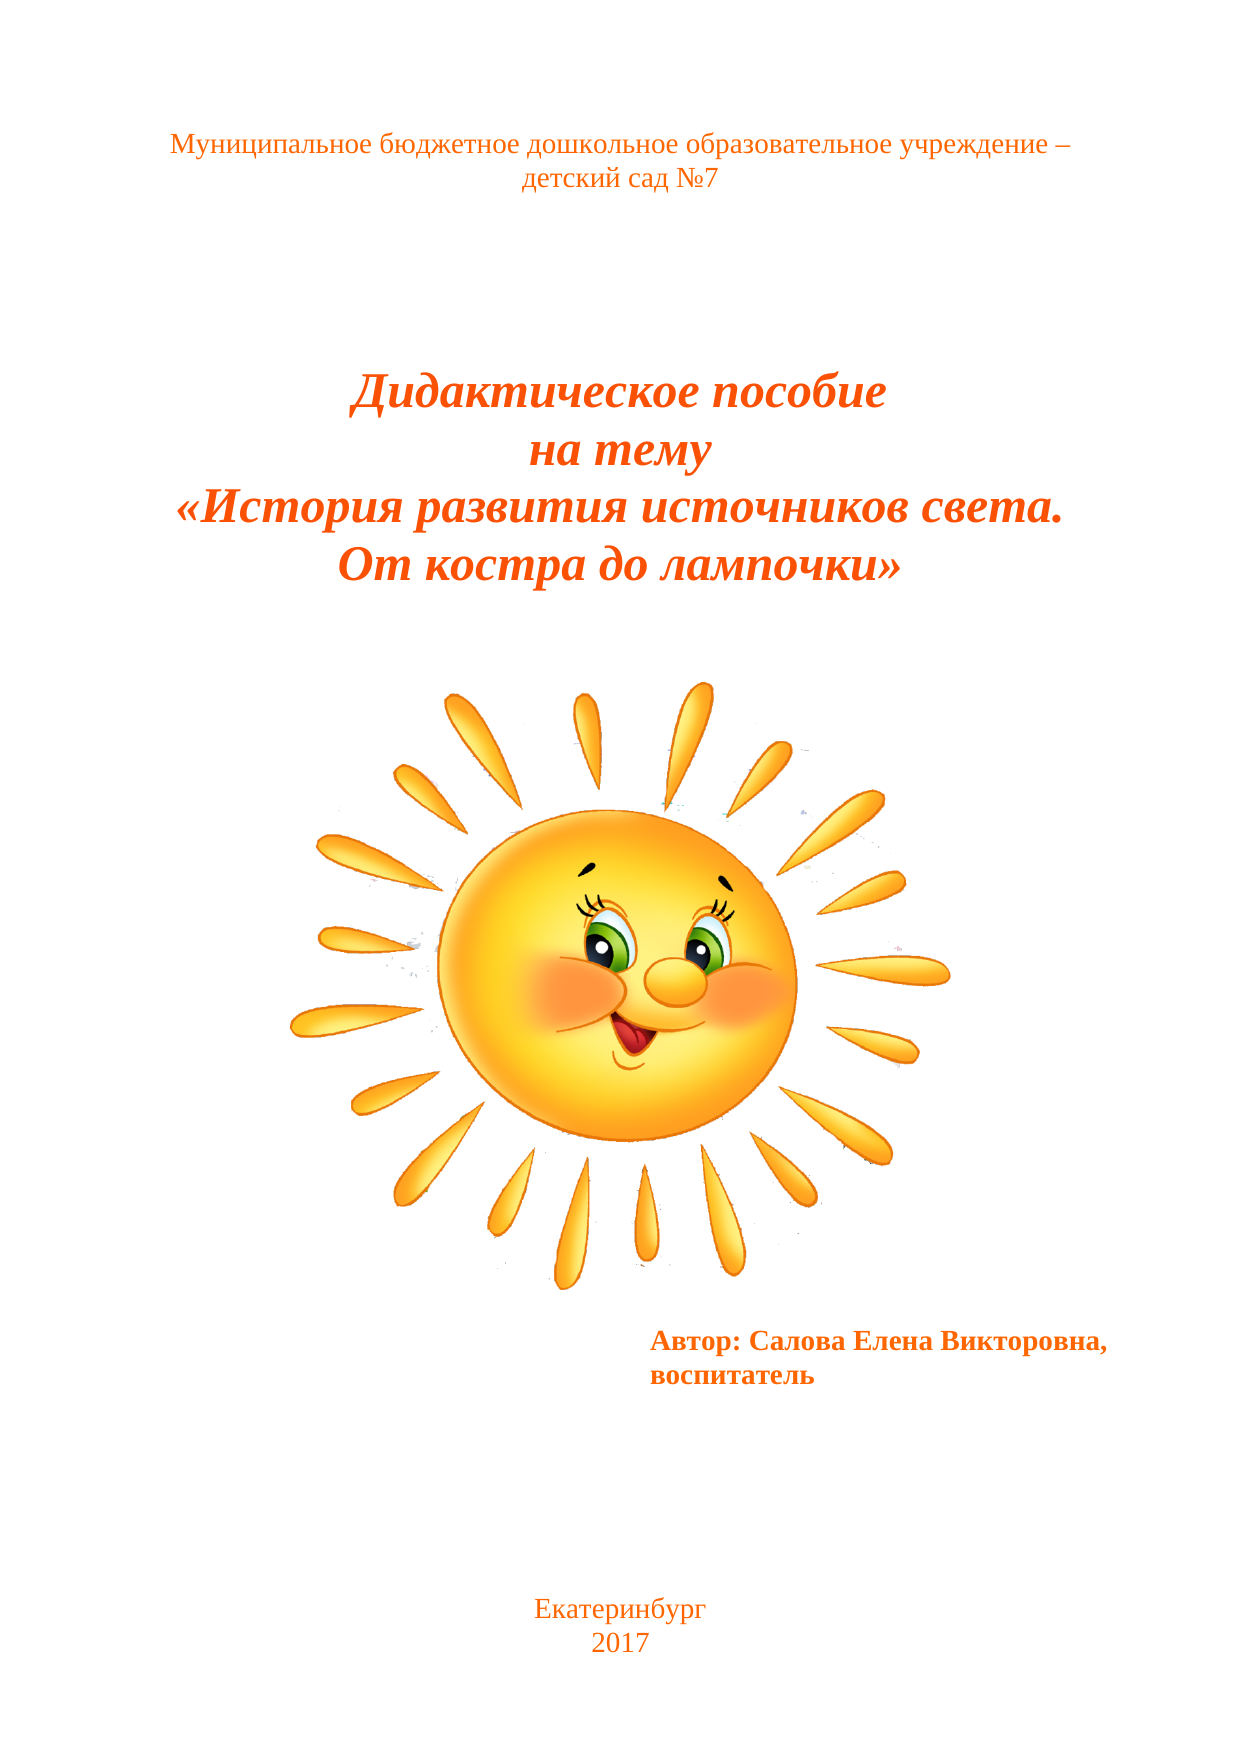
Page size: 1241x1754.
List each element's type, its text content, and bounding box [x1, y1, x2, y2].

text на тему [59, 418, 1181, 476]
text Екатеринбург [59, 1592, 1181, 1625]
text детский сад №7 [59, 160, 1181, 193]
picture [289, 682, 951, 1290]
text Автор: Салова Елена Викторовна, [650, 1323, 1181, 1357]
text От костра до лампочки» [59, 533, 1181, 591]
text Муниципальное бюджетное дошкольное образовательное учреждение – [59, 126, 1181, 160]
text воспитатель [650, 1357, 1181, 1390]
text «История развития источников света. [59, 476, 1181, 533]
text 2017 [59, 1625, 1181, 1659]
text Дидактическое пособие [59, 361, 1181, 418]
